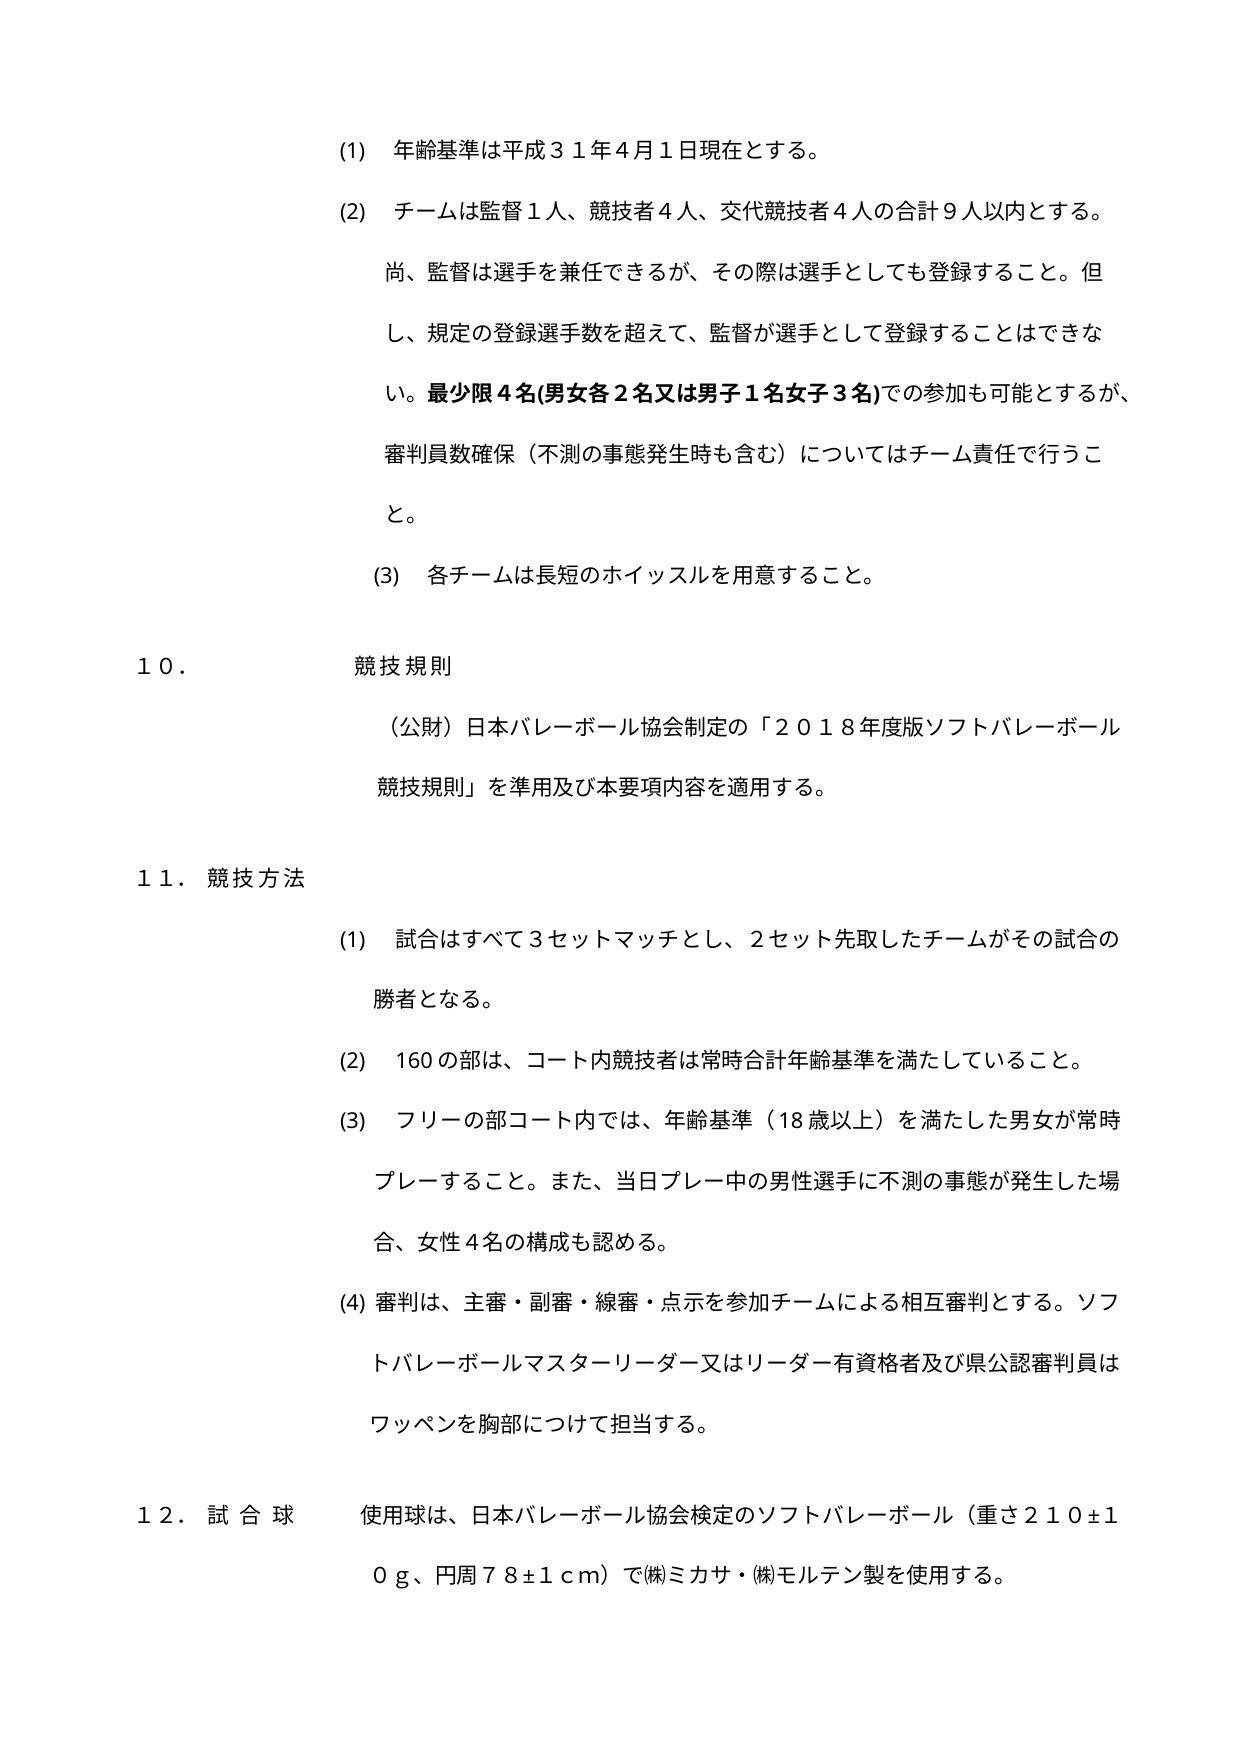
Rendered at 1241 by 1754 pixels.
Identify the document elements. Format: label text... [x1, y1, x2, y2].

list 試合球 使用球は、日本バレーボール協会検定のソフトバレーボール（重さ２１０±１０ｇ、円周７８±１ｃｍ）で㈱ミカサ・㈱モルテン製を使用する。 [133, 1483, 1122, 1604]
list 年齢基準は平成３１年４月１日現在とする。 [339, 119, 1122, 180]
list フリーの部コート内では、年齢基準（18歳以上）を満たした男女が常時プレーすること。また、当日プレー中の男性選手に不測の事態が発生した場合、女性４名の構成も認める。 [340, 1089, 1122, 1271]
list 試合はすべて３セットマッチとし、２セット先取したチームがその試合の勝者となる。 [340, 907, 1122, 1028]
list 競技規則 [133, 634, 1122, 695]
list 審判は、主審・副審・線審・点示を参加チームによる相互審判とする。ソフトバレーボールマスターリーダー又はリーダー有資格者及び県公認審判員はワッペンを胸部につけて担当する。 [340, 1271, 1122, 1453]
list チームは監督１人、競技者４人、交代競技者４人の合計９人以内とする。尚、監督は選手を兼任できるが、その際は選手としても登録すること。但し、規定の登録選手数を超えて、監督が選手として登録することはできない。最少限４名(男女各２名又は男子１名女子３名)での参加も可能とするが、審判員数確保（不測の事態発生時も含む）についてはチーム責任で行うこと。 [340, 180, 1122, 543]
list 競技方法 [133, 847, 1122, 907]
list 160の部は、コート内競技者は常時合計年齢基準を満たしていること。 [340, 1028, 1122, 1089]
list （公財）日本バレーボール協会制定の「２０１８年度版ソフトバレーボール競技規則」を準用及び本要項内容を適用する。 [378, 695, 1122, 816]
list 各チームは長短のホイッスルを用意すること。 [339, 543, 1122, 604]
